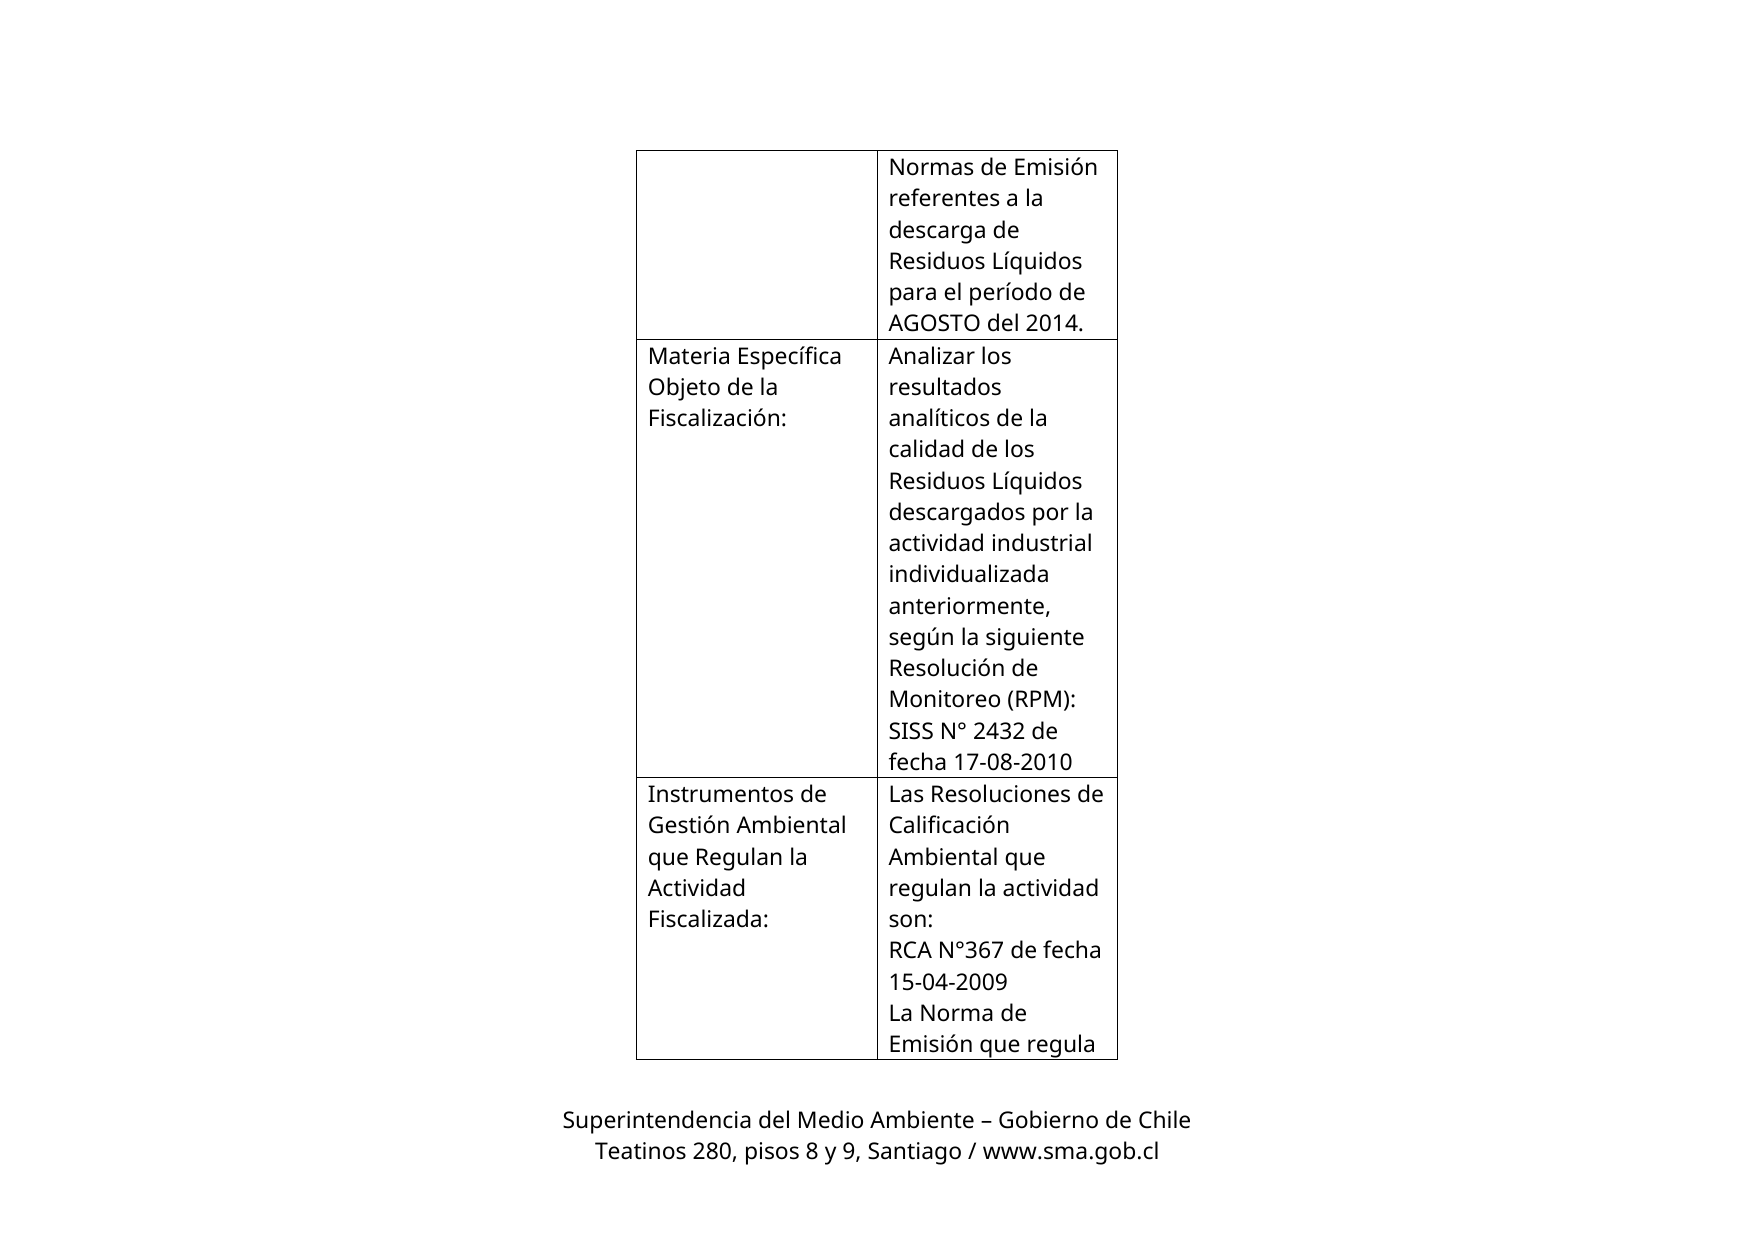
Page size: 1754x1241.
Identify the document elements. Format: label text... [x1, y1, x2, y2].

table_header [637, 151, 877, 338]
table_cell Analizar los resultados analíticos de la calidad de los Residuos Líquidos descargados por la actividad industrial individualizada anteriormente, según la siguiente Resolución de Monitoreo (RPM): SISS N° 2432 de fecha 17-08-2010 [878, 340, 1117, 777]
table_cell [637, 778, 877, 1059]
table_cell Materia Específica Objeto de la Fiscalización: [637, 340, 877, 777]
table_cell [878, 778, 1117, 1059]
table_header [878, 151, 1117, 338]
